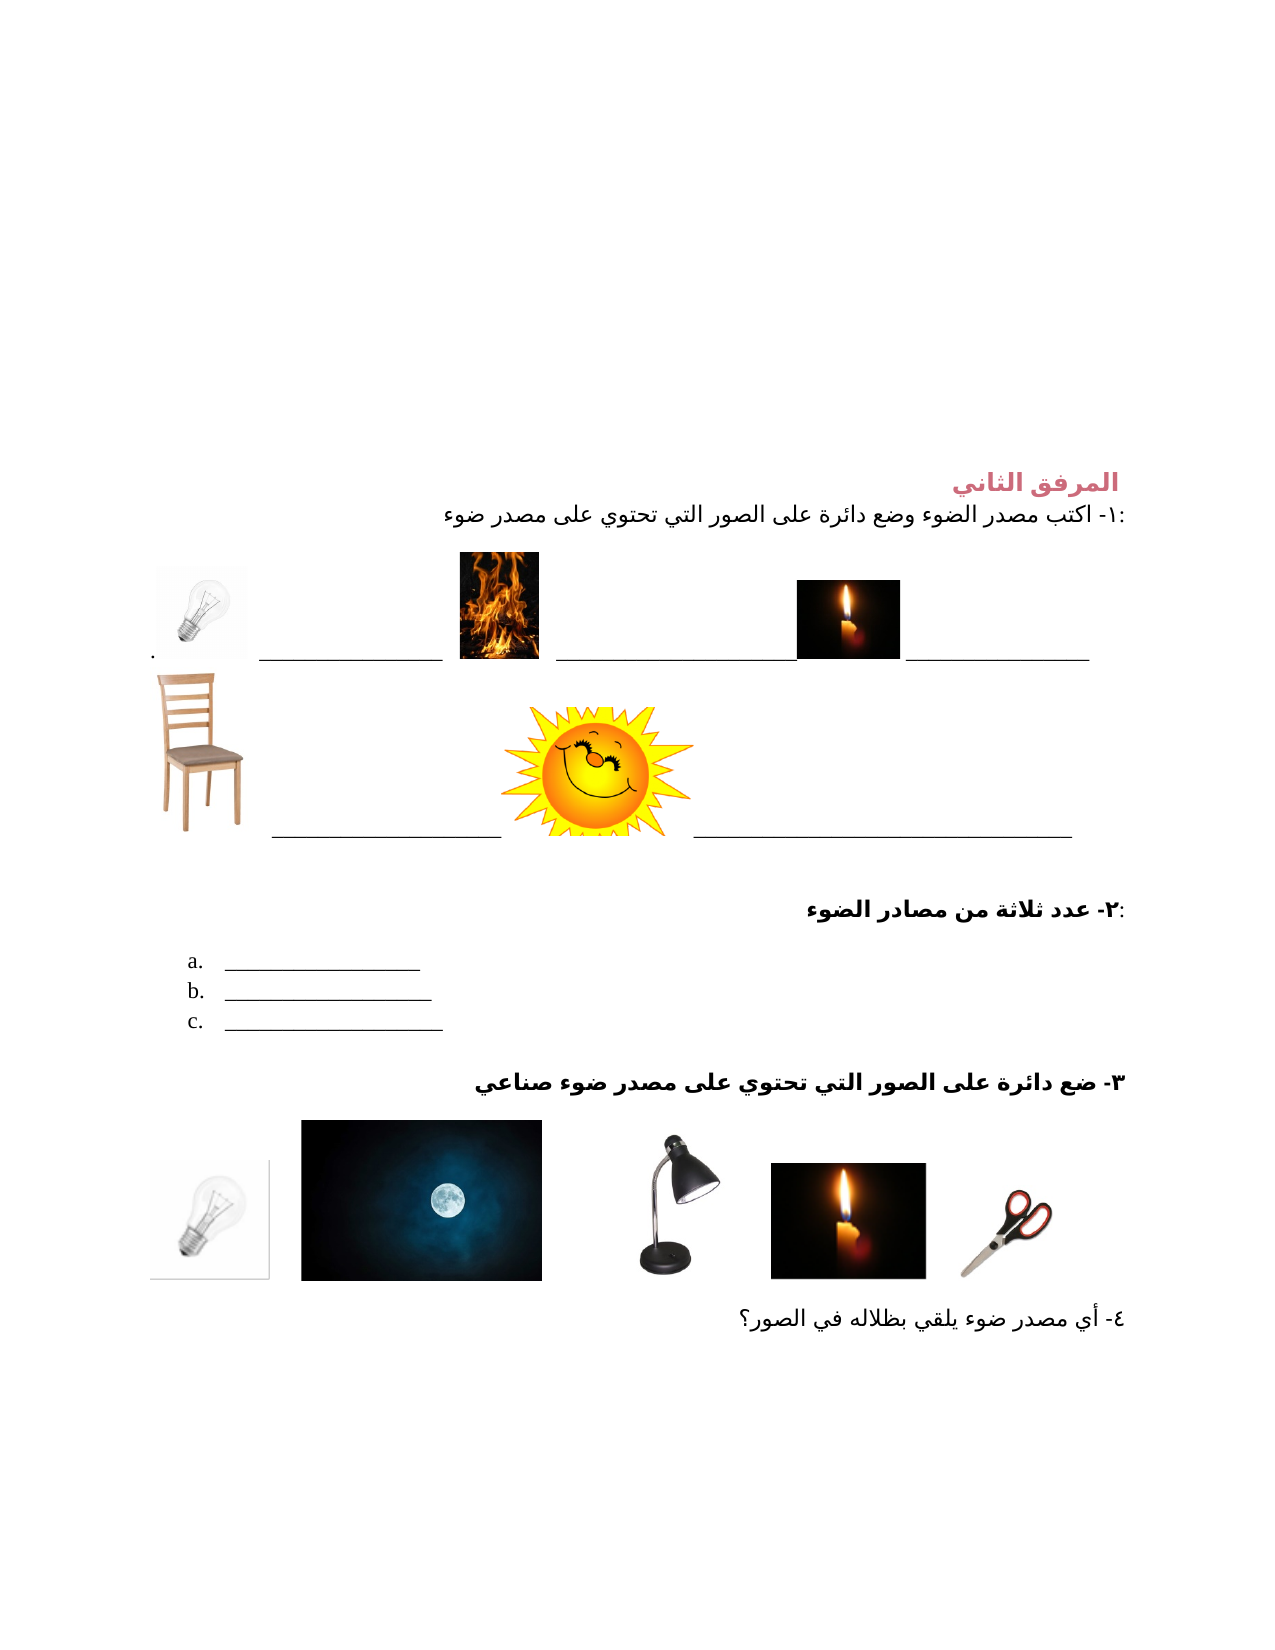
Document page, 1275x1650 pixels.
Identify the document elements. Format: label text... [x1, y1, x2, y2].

text . ________________ _____________________ ________________ _____________________________________________________ [150, 552, 1125, 841]
text ٢- عدد ثلاثة من مصادر الضوء: [150, 865, 1125, 922]
picture [459, 552, 539, 659]
picture [301, 1120, 542, 1281]
list ___________________ [187, 1007, 1125, 1034]
picture [155, 566, 248, 659]
picture [603, 1128, 756, 1281]
picture [501, 707, 694, 836]
text المرفق الثاني ١- اكتب مصدر الضوء وضع دائرة على الصور التي تحتوي على مصدر ضوء: [150, 468, 1125, 527]
picture [150, 667, 249, 836]
picture [796, 580, 901, 659]
list _________________ [187, 947, 1125, 973]
text ٤- أي مصدر ضوء يلقي بظلاله في الصور؟ [150, 1305, 1125, 1332]
list __________________ [187, 977, 1125, 1003]
picture [958, 1185, 1053, 1281]
picture [771, 1163, 928, 1281]
text ٣- ضع دائرة على الصور التي تحتوي على مصدر ضوء صناعي [150, 1037, 1125, 1096]
picture [150, 1160, 271, 1281]
